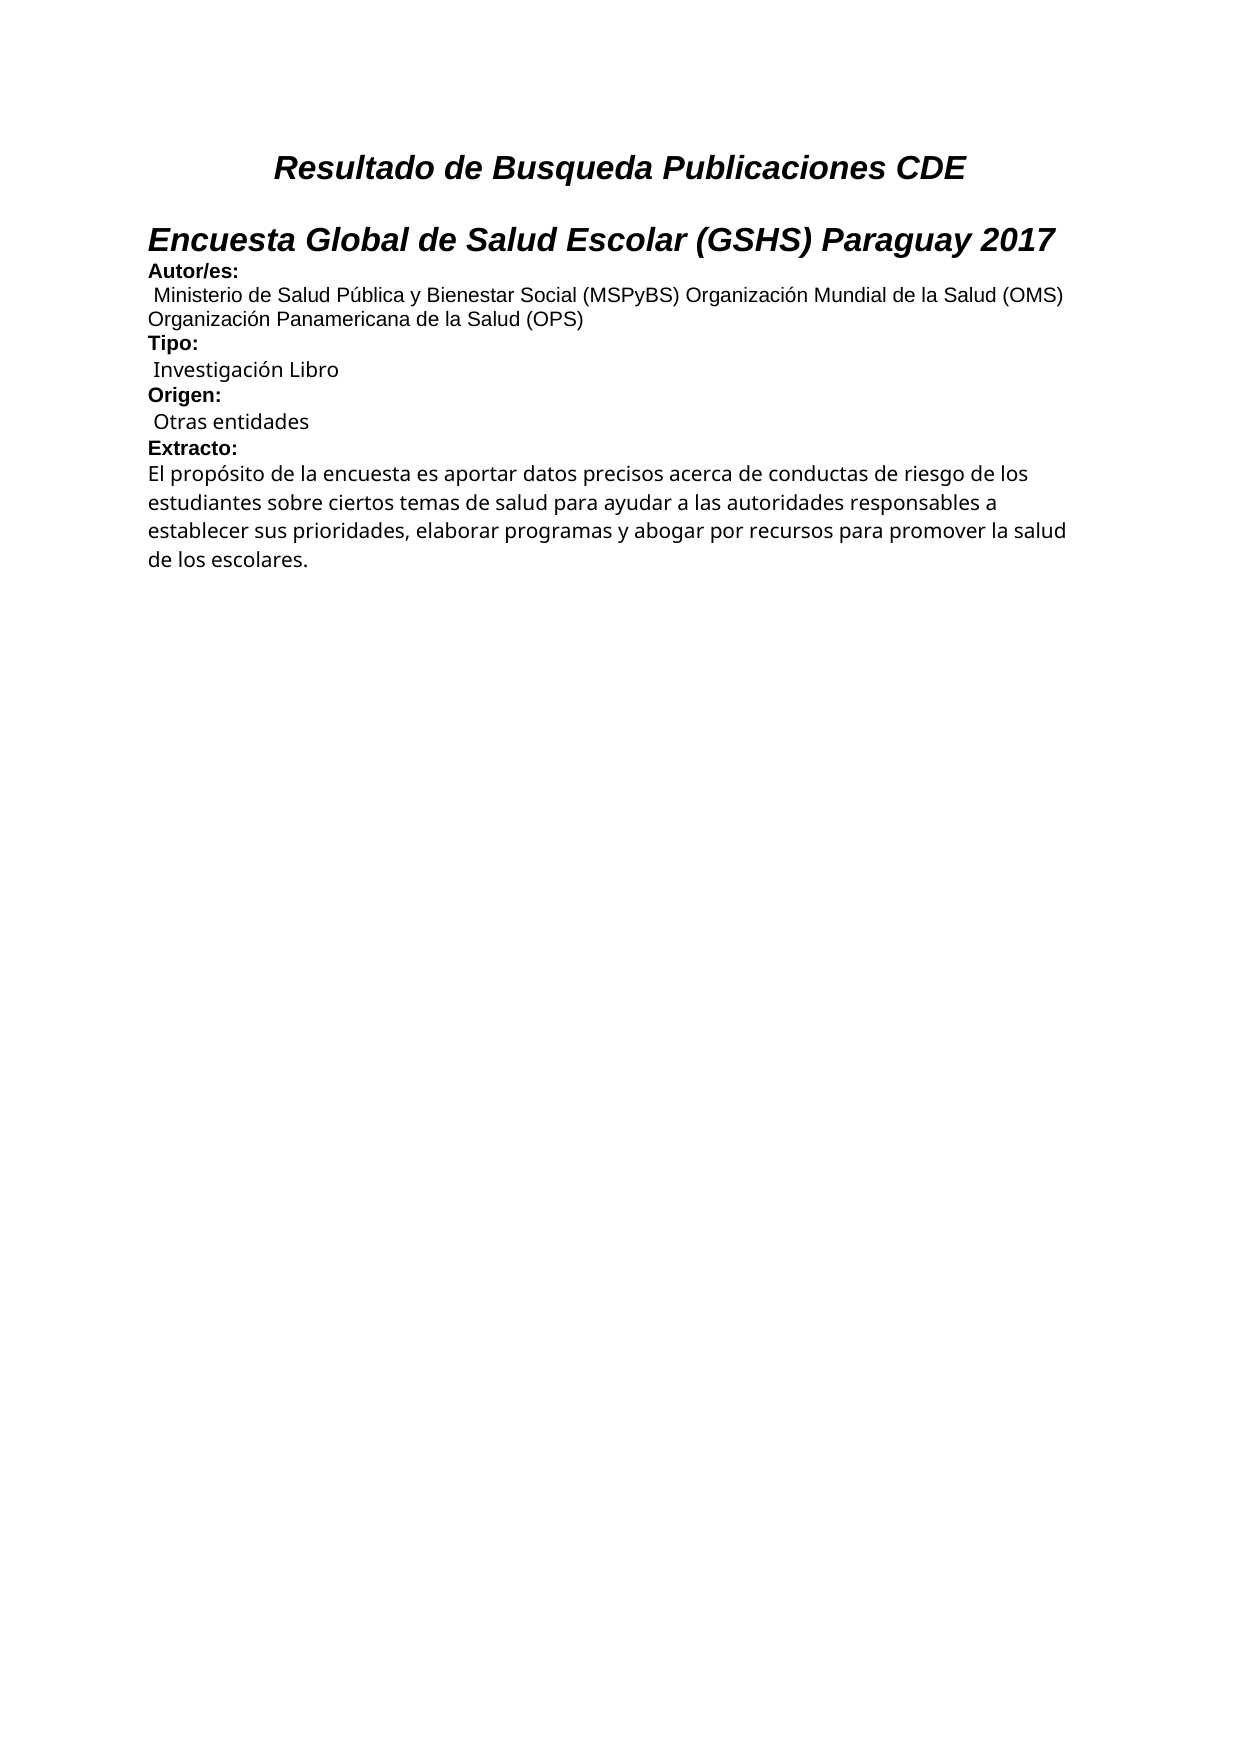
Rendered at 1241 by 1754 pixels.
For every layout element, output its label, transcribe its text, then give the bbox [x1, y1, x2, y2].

text Tipo: [148, 331, 1092, 355]
text Resultado de Busqueda Publicaciones CDE [148, 148, 1092, 186]
text Investigación Libro [148, 355, 1092, 383]
text Otras entidades [148, 407, 1092, 436]
text El propósito de la encuesta es aportar datos precisos acerca de conductas de riesgo de los estudiantes sobre ciertos temas de salud para ayudar a las autoridades responsables a establecer sus prioridades, elaborar programas y abogar por recursos para promover la salud de los escolares. [148, 459, 1092, 573]
text Ministerio de Salud Pública y Bienestar Social (MSPyBS) Organización Mundial de la Salud (OMS) Organización Panamericana de la Salud (OPS) [148, 283, 1092, 331]
text Autor/es: [148, 259, 1092, 283]
text Extracto: [148, 436, 1092, 459]
text Origen: [148, 383, 1092, 407]
text Encuesta Global de Salud Escolar (GSHS) Paraguay 2017 [148, 221, 1092, 259]
